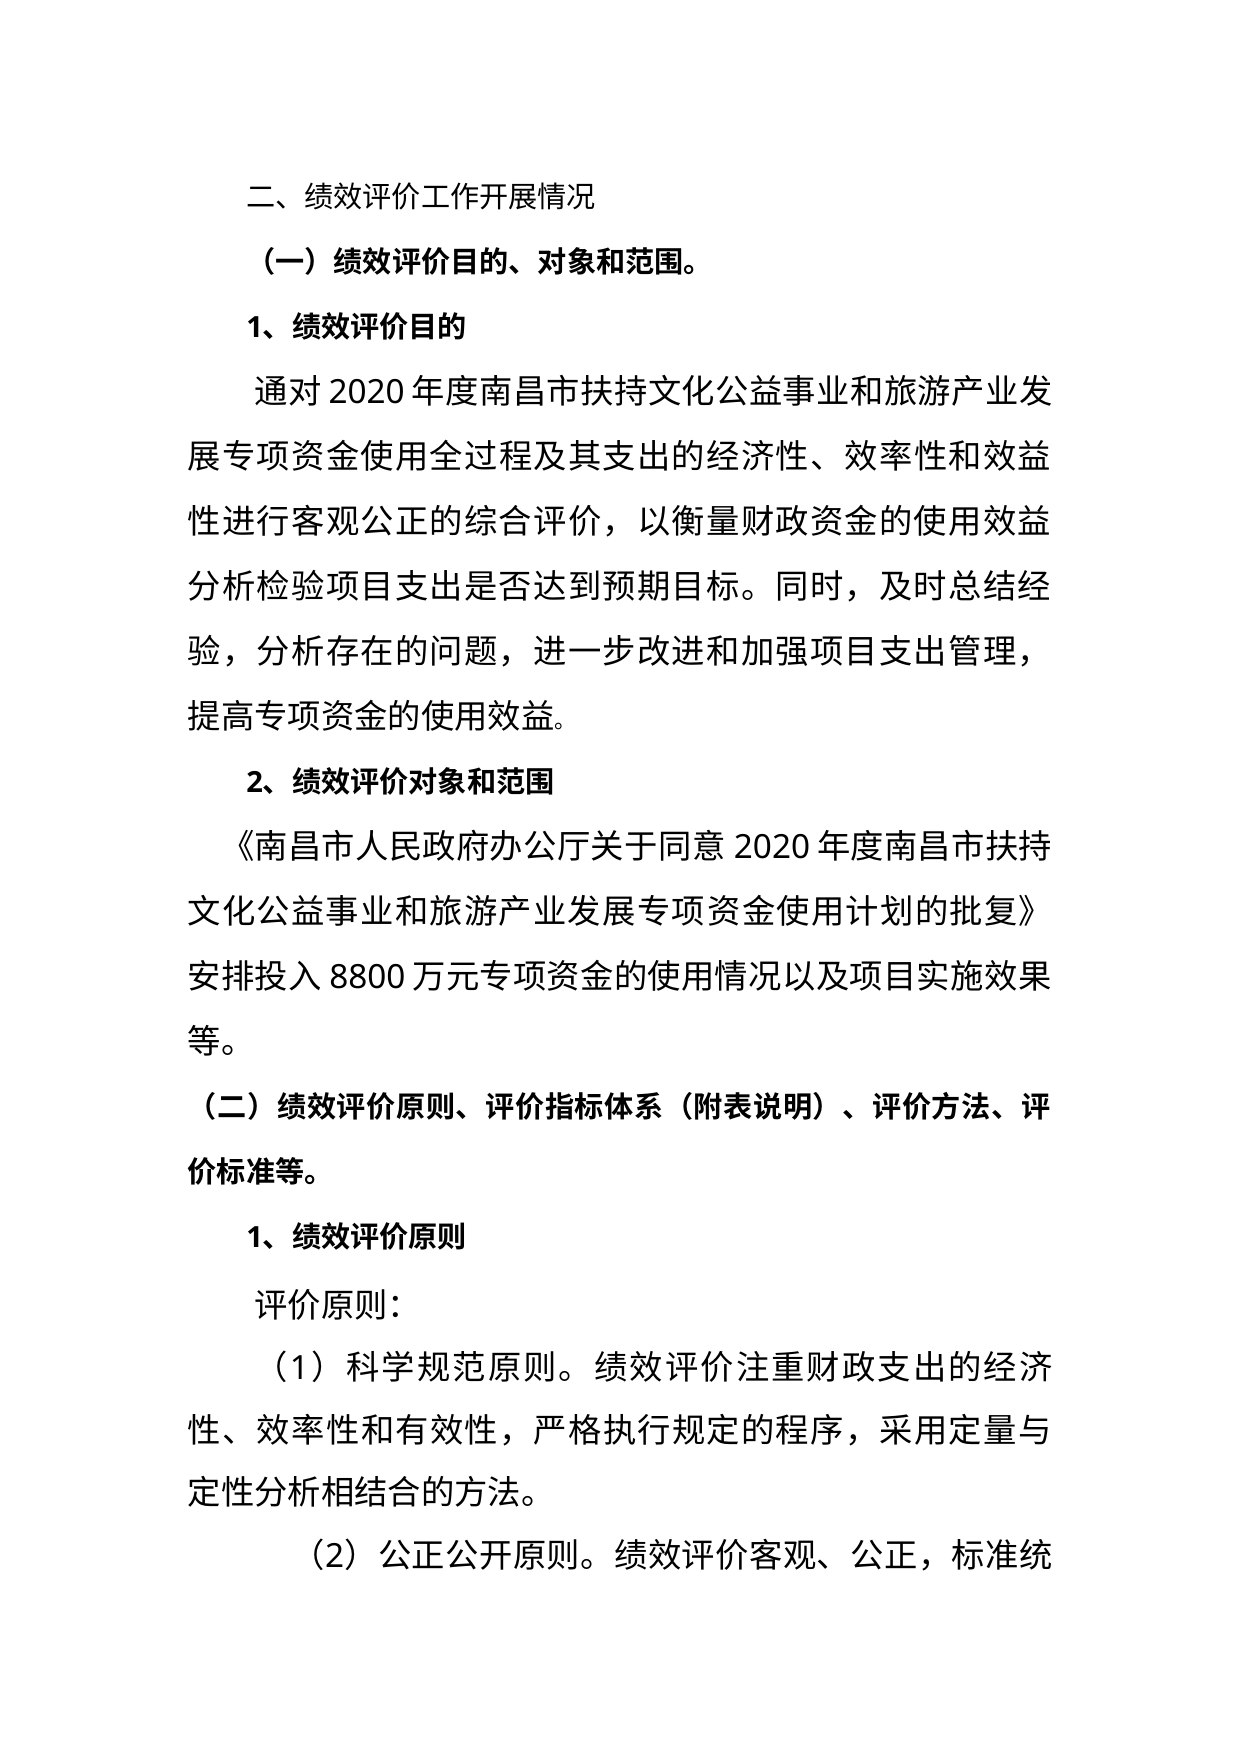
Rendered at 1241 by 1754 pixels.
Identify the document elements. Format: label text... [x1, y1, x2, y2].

text 二、绩效评价工作开展情况 [187, 162, 1053, 227]
list 通对2020年度南昌市扶持文化公益事业和旅游产业发展专项资金使用全过程及其支出的经济性、效率性和效益性进行客观公正的综合评价，以衡量财政资金的使用效益，分析检验项目支出是否达到预期目标。同时，及时总结经验，分析存在的问题，进一步改进和加强项目支出管理，提高专项资金的使用效益。 [187, 357, 1053, 747]
text 1、绩效评价原则 [187, 1202, 1053, 1267]
text 1、绩效评价目的 [187, 292, 1053, 357]
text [187, 1517, 1053, 1579]
text （二）绩效评价原则、评价指标体系（附表说明）、评价方法、评价标准等。 [187, 1072, 1053, 1202]
text （1）科学规范原则。绩效评价注重财政支出的经济性、效率性和有效性，严格执行规定的程序，采用定量与定性分析相结合的方法。 [187, 1329, 1053, 1517]
text 《南昌市人民政府办公厅关于同意2020年度南昌市扶持文化公益事业和旅游产业发展专项资金使用计划的批复》安排投入8800万元专项资金的使用情况以及项目实施效果等。 [187, 812, 1053, 1072]
text 评价原则： [187, 1267, 1053, 1329]
text （一）绩效评价目的、对象和范围。 [187, 227, 1053, 292]
text 2、绩效评价对象和范围 [187, 747, 1053, 812]
